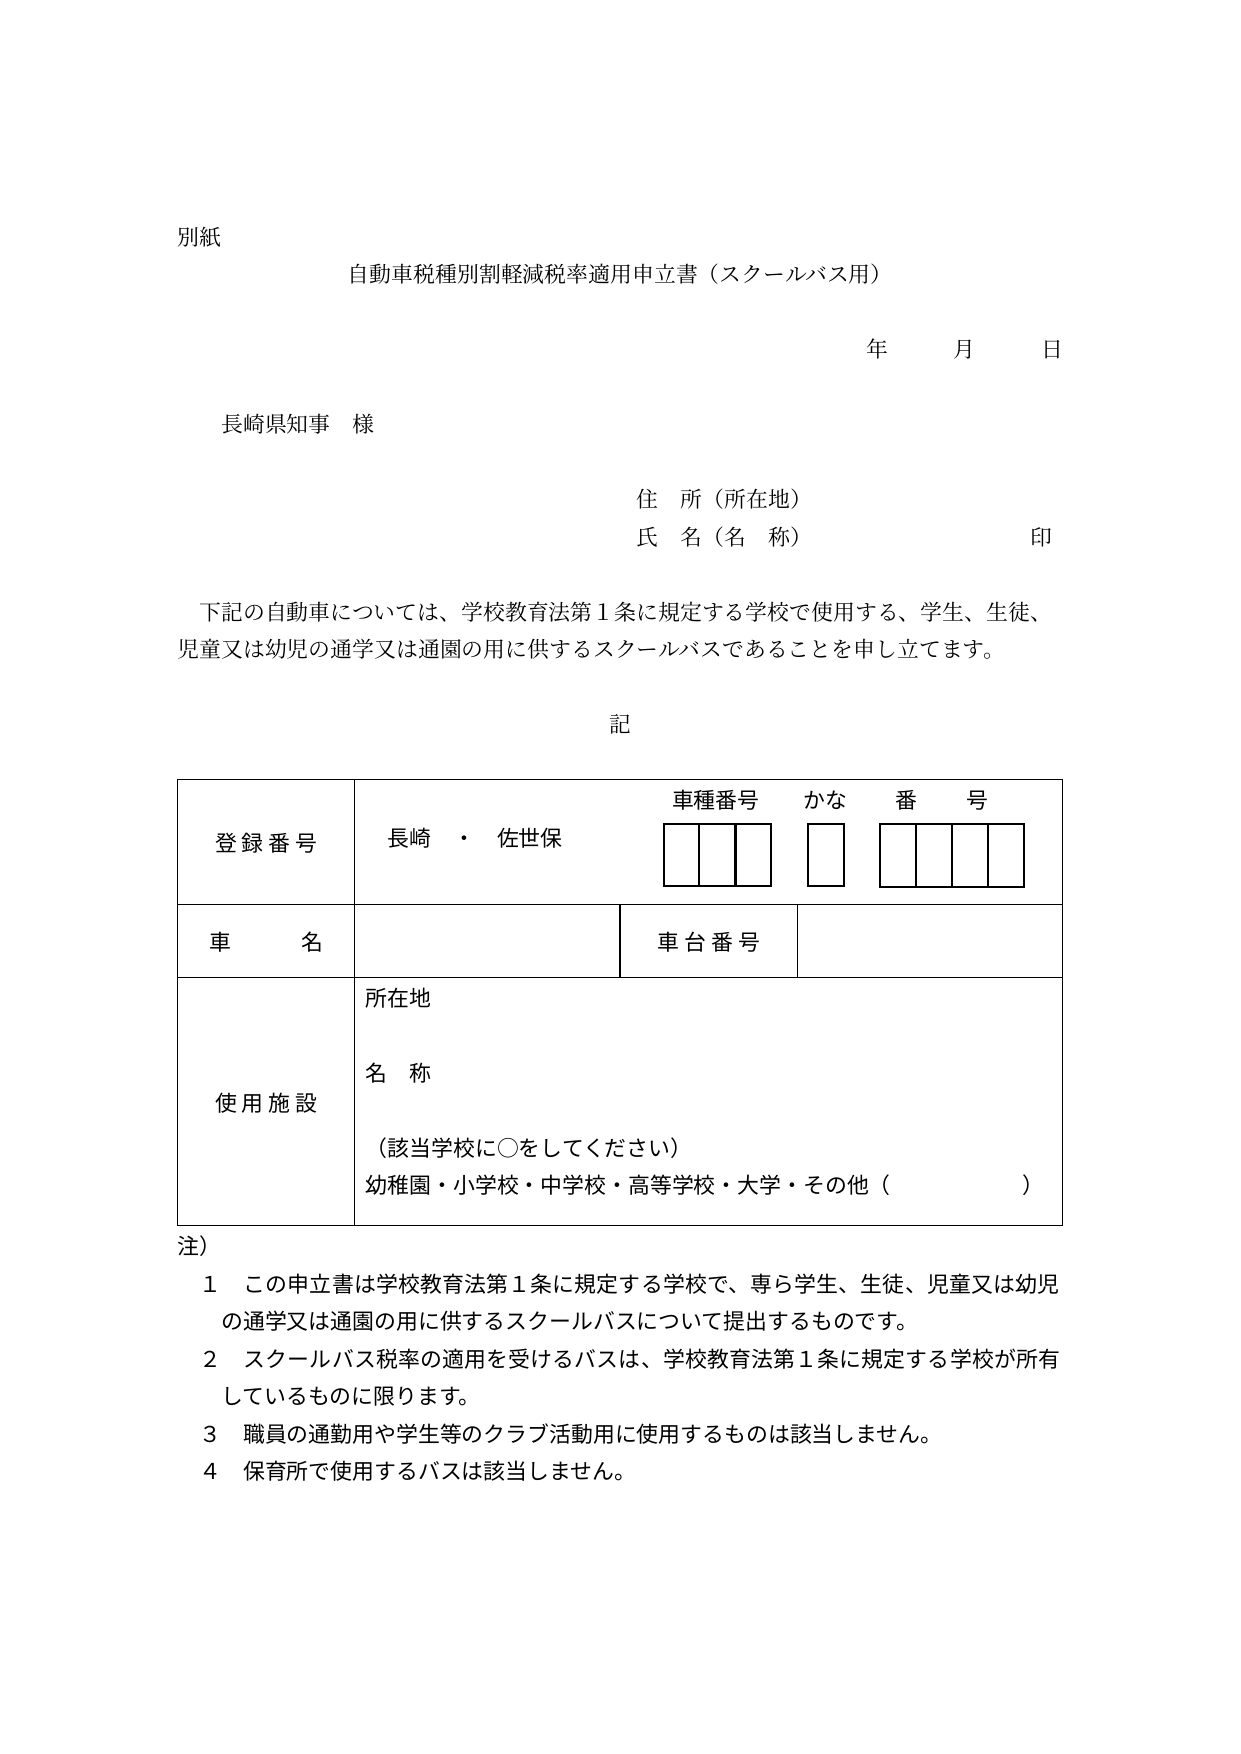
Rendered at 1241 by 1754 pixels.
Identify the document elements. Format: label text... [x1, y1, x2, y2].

text 年 月 日 [177, 329, 1063, 367]
table_cell [355, 905, 619, 977]
text 自動車税種別割軽減税率適用申立書（スクールバス用） [177, 254, 1063, 292]
table_cell 車 台 番 号 [621, 905, 797, 977]
text ３ 職員の通勤用や学生等のクラブ活動用に使用するものは該当しません。 [177, 1414, 1063, 1451]
table_cell 車 名 [178, 905, 354, 977]
text 別紙 [177, 217, 1063, 254]
subtitle 記 [177, 704, 1063, 742]
table_cell [798, 905, 1062, 977]
text ４ 保育所で使用するバスは該当しません。 [177, 1451, 1063, 1489]
table_cell 所在地 名 称 （該当学校に○をしてください） 幼稚園・小学校・中学校・高等学校・大学・その他（ ） [355, 978, 1062, 1225]
table_header 登 録 番 号 [178, 780, 354, 904]
text 長崎県知事 様 [177, 404, 1063, 442]
text ２ スクールバス税率の適用を受けるバスは、学校教育法第１条に規定する学校が所有しているものに限ります。 [177, 1339, 1063, 1414]
table_header 車種番号 かな 番 号 長崎 ・ 佐世保 [355, 780, 1062, 904]
text 下記の自動車については、学校教育法第１条に規定する学校で使用する、学生、生徒、児童又は幼児の通学又は通園の用に供するスクールバスであることを申し立てます。 [177, 592, 1063, 667]
text 氏 名（名 称） 印 [177, 517, 1063, 554]
table_cell 使 用 施 設 [178, 978, 354, 1225]
text １ この申立書は学校教育法第１条に規定する学校で、専ら学生、生徒、児童又は幼児の通学又は通園の用に供するスクールバスについて提出するものです。 [177, 1264, 1063, 1339]
text 注） [177, 1226, 1063, 1264]
text 住 所（所在地） [177, 479, 1063, 517]
